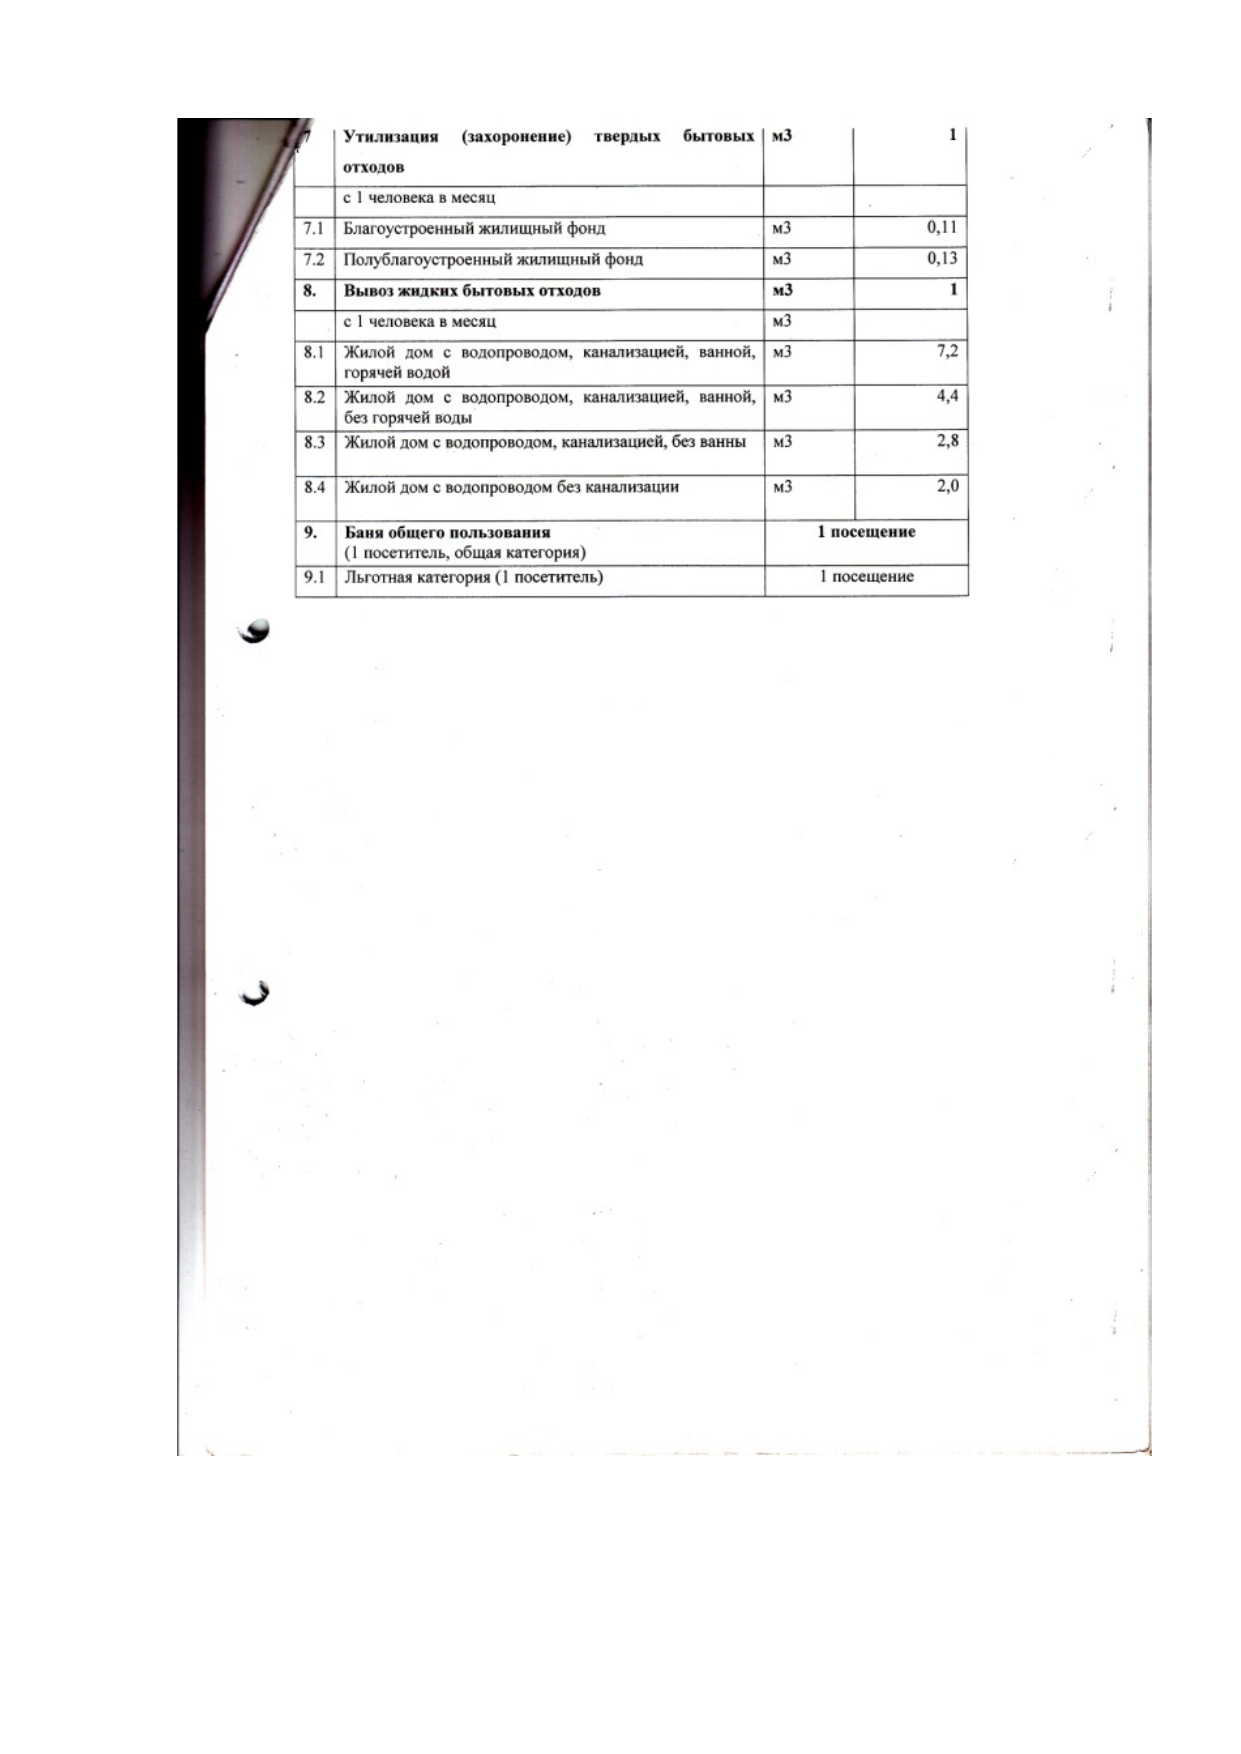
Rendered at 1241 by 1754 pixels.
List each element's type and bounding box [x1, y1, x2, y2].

picture [177, 118, 1152, 1456]
